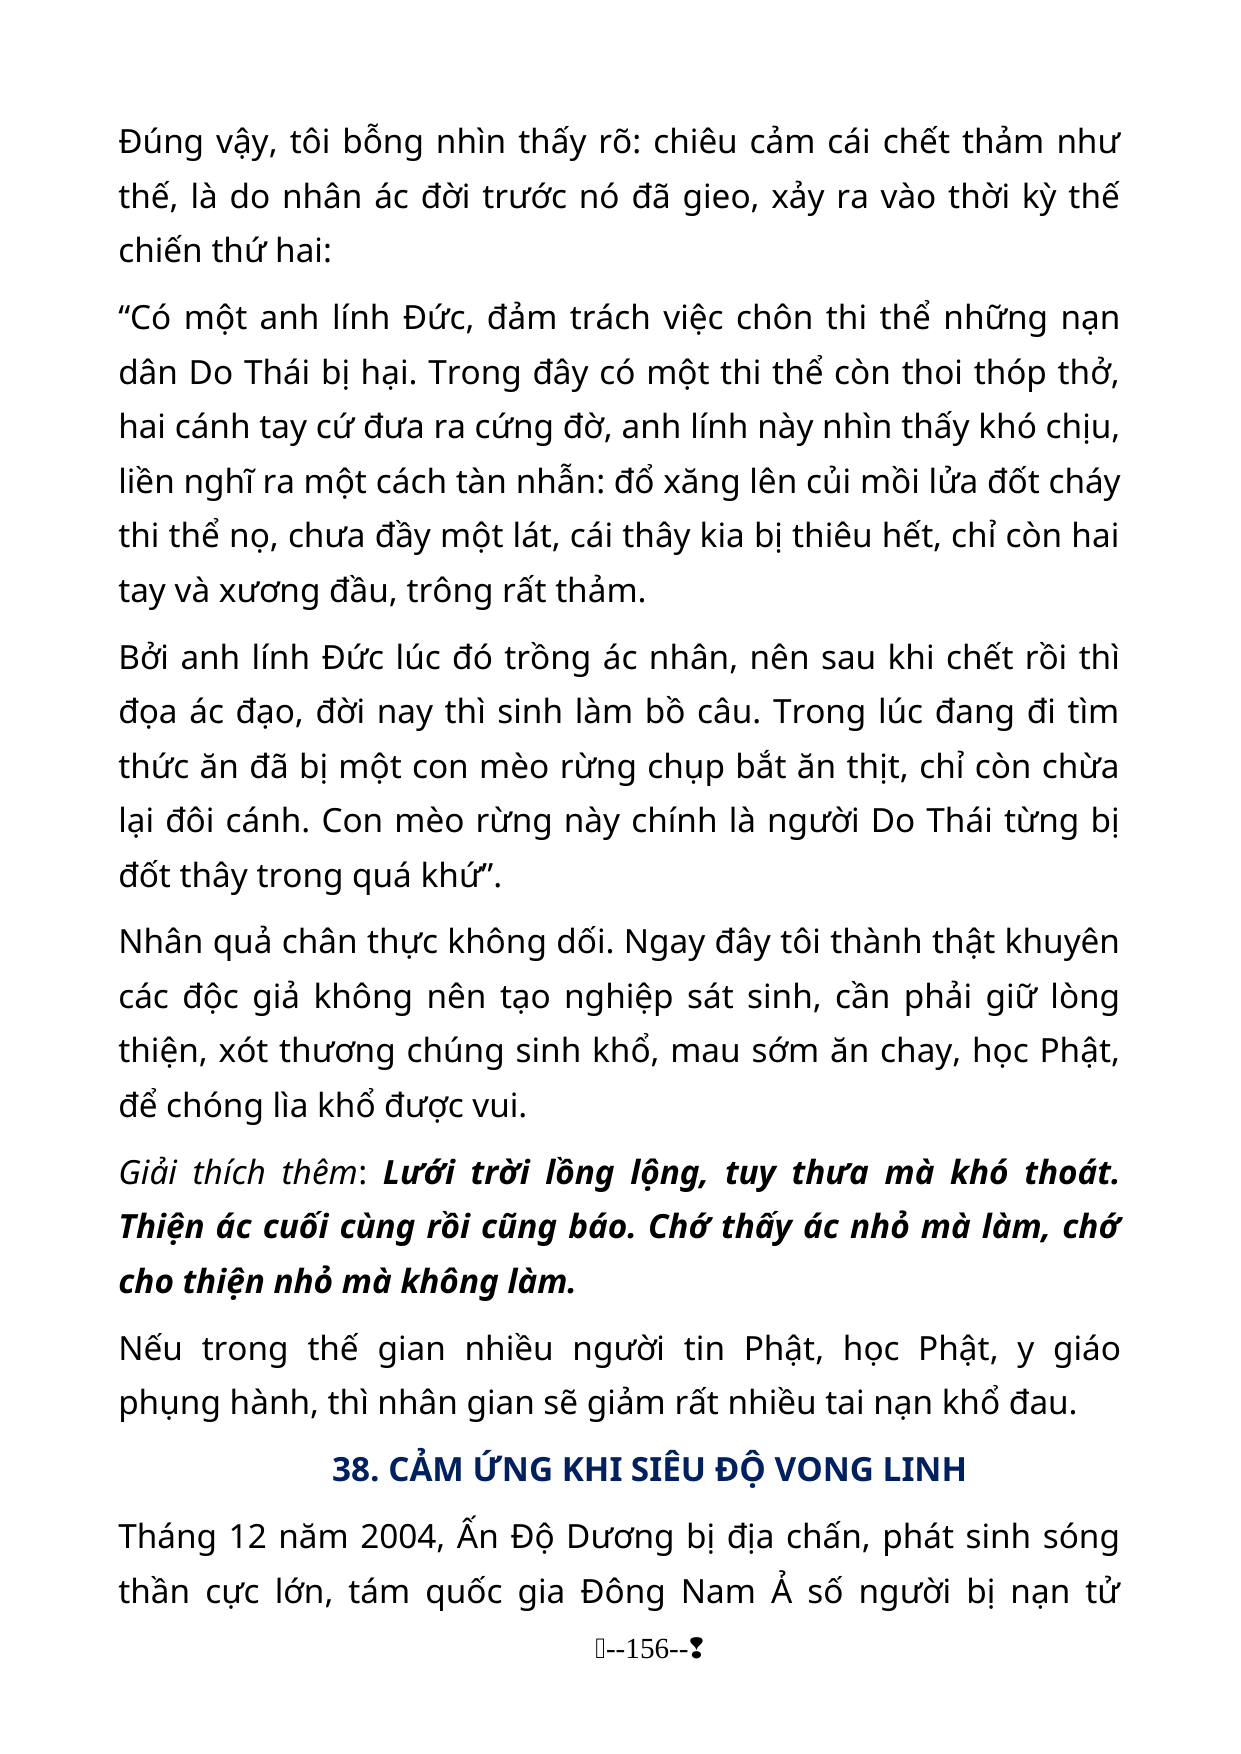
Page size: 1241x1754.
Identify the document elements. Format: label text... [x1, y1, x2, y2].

text Giải thích thêm: Lưới trời lồng lộng, tuy thưa mà khó thoát. Thiện ác cuối cùng rồi cũng báo. Chớ thấy ác nhỏ mà làm, chớ cho thiện nhỏ mà không làm. [118, 1149, 1122, 1303]
text Bởi anh lính Đức lúc đó trồng ác nhân, nên sau khi chết rồi thì đọa ác đạo, đời nay thì sinh làm bồ câu. Trong lúc đang đi tìm thức ăn đã bị một con mèo rừng chụp bắt ăn thịt, chỉ còn chừa lại đôi cánh. Con mèo rừng này chính là người Do Thái từng bị đốt thây trong quá khứ”. [118, 633, 1122, 897]
text “Có một anh lính Đức, đảm trách việc chôn thi thể những nạn dân Do Thái bị hại. Trong đây có một thi thể còn thoi thóp thở, hai cánh tay cứ đưa ra cứng đờ, anh lính này nhìn thấy khó chịu, liền nghĩ ra một cách tàn nhẫn: đổ xăng lên củi mồi lửa đốt cháy thi thể nọ, chưa đầy một lát, cái thây kia bị thiêu hết, chỉ còn hai tay và xương đầu, trông rất thảm. [118, 294, 1122, 612]
text Nếu trong thế gian nhiều người tin Phật, học Phật, y giáo phụng hành, thì nhân gian sẽ giảm rất nhiều tai nạn khổ đau. [118, 1325, 1122, 1424]
text Đúng vậy, tôi bỗng nhìn thấy rõ: chiêu cảm cái chết thảm như thế, là do nhân ác đời trước nó đã gieo, xảy ra vào thời kỳ thế chiến thứ hai: [118, 118, 1122, 272]
subtitle 38. CẢM ỨNG KHI SIÊU ĐỘ VONG LINH [118, 1446, 1122, 1492]
text Nhân quả chân thực không dối. Ngay đây tôi thành thật khuyên các độc giả không nên tạo nghiệp sát sinh, cần phải giữ lòng thiện, xót thương chúng sinh khổ, mau sớm ăn chay, học Phật, để chóng lìa khổ được vui. [118, 918, 1122, 1127]
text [118, 1513, 1122, 1613]
